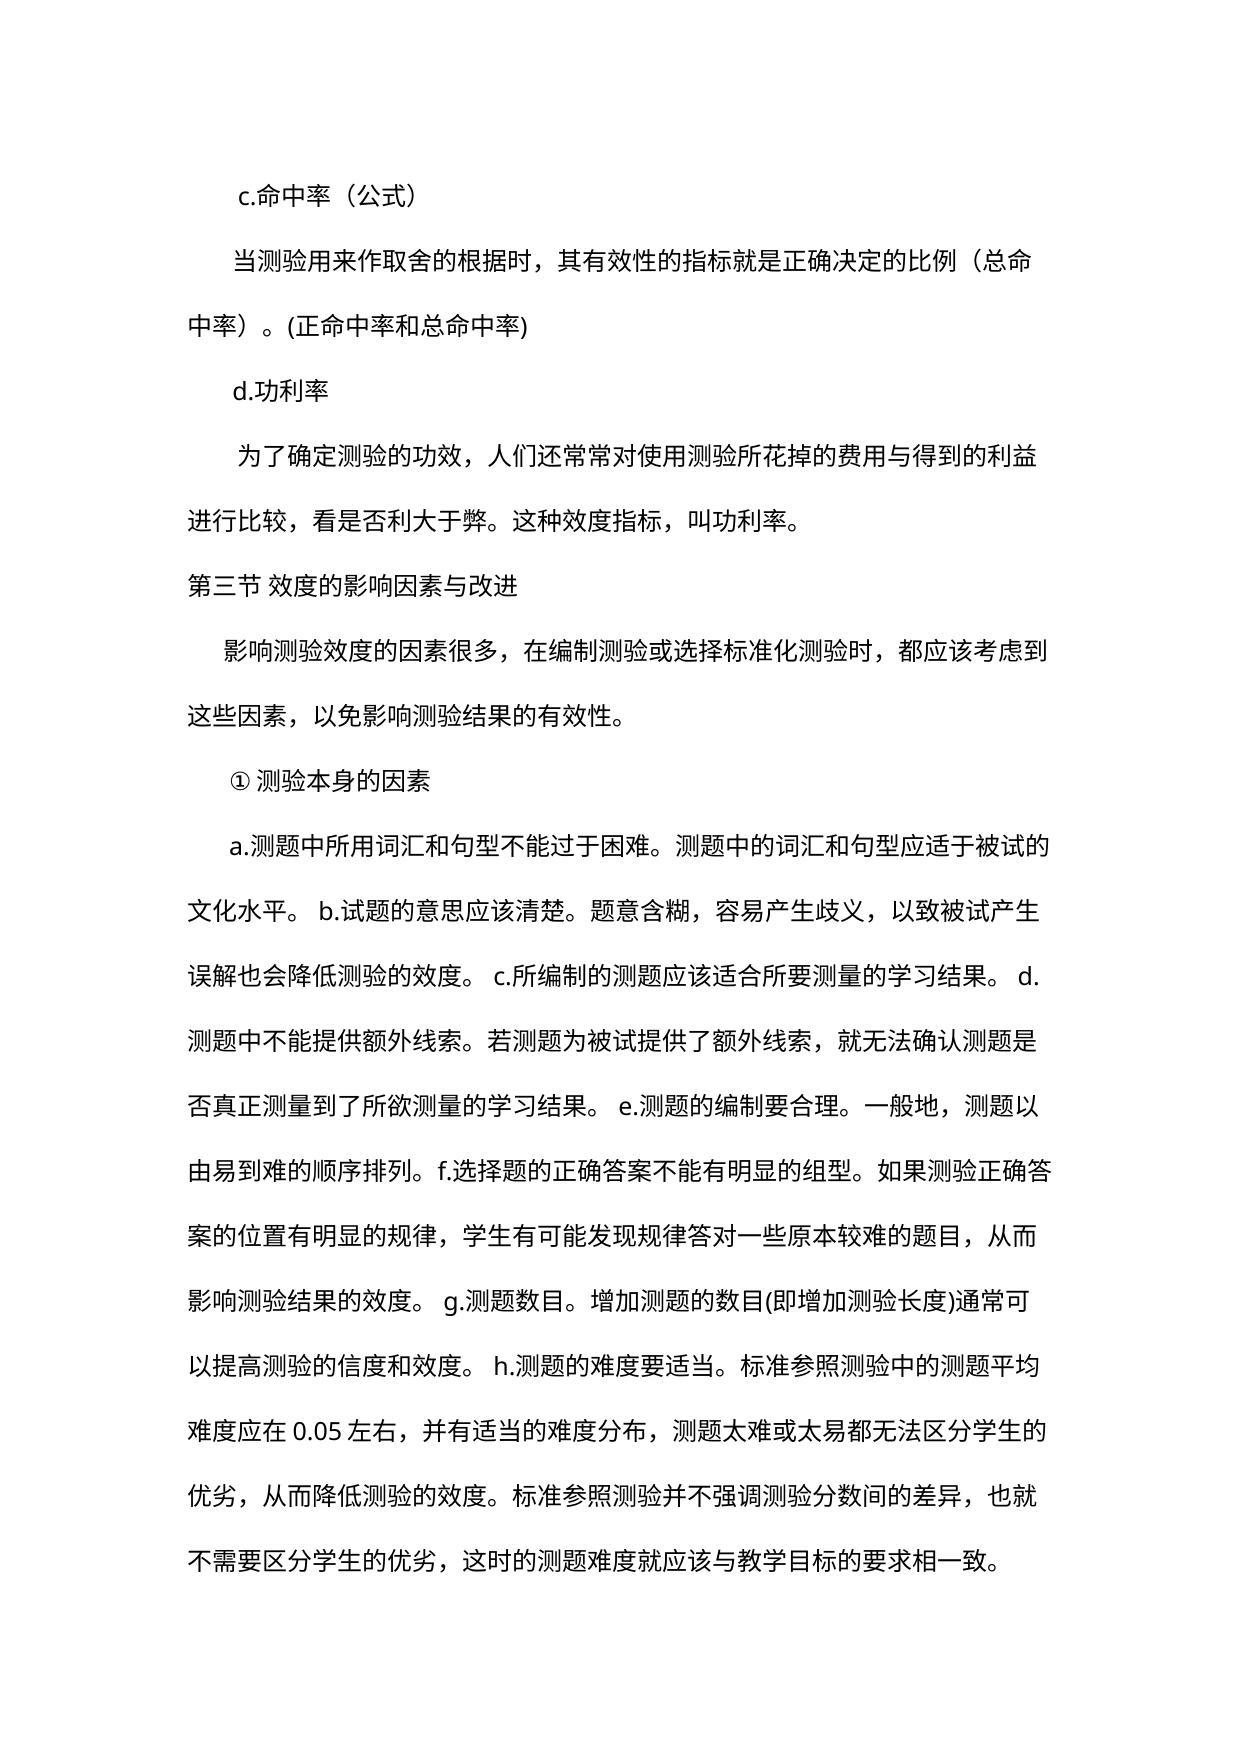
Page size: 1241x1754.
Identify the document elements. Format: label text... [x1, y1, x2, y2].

text a.测题中所用词汇和句型不能过于困难。测题中的词汇和句型应适于被试的文化水平。 b.试题的意思应该清楚。题意含糊，容易产生歧义，以致被试产生误解也会降低测验的效度。 c.所编制的测题应该适合所要测量的学习结果。 d.测题中不能提供额外线索。若测题为被试提供了额外线索，就无法确认测题是否真正测量到了所欲测量的学习结果。 e.测题的编制要合理。一般地，测题以由易到难的顺序排列。f.选择题的正确答案不能有明显的组型。如果测验正确答案的位置有明显的规律，学生有可能发现规律答对一些原本较难的题目，从而影响测验结果的效度。 g.测题数目。增加测题的数目(即增加测验长度)通常可以提高测验的信度和效度。 h.测题的难度要适当。标准参照测验中的测题平均难度应在0.05左右，并有适当的难度分布，测题太难或太易都无法区分学生的优劣，从而降低测验的效度。标准参照测验并不强调测验分数间的差异，也就不需要区分学生的优劣，这时的测题难度就应该与教学目标的要求相一致。 [187, 812, 1053, 1592]
text 第三节 效度的影响因素与改进 [187, 552, 1053, 617]
text d.功利率 [187, 357, 1053, 422]
text c.命中率（公式） [187, 162, 1053, 227]
text 影响测验效度的因素很多，在编制测验或选择标准化测验时，都应该考虑到这些因素，以免影响测验结果的有效性。 [187, 617, 1053, 747]
text ①测验本身的因素 [187, 747, 1053, 812]
text 为了确定测验的功效，人们还常常对使用测验所花掉的费用与得到的利益进行比较，看是否利大于弊。这种效度指标，叫功利率。 [187, 422, 1053, 552]
text 当测验用来作取舍的根据时，其有效性的指标就是正确决定的比例（总命中率）。(正命中率和总命中率) [187, 227, 1053, 357]
